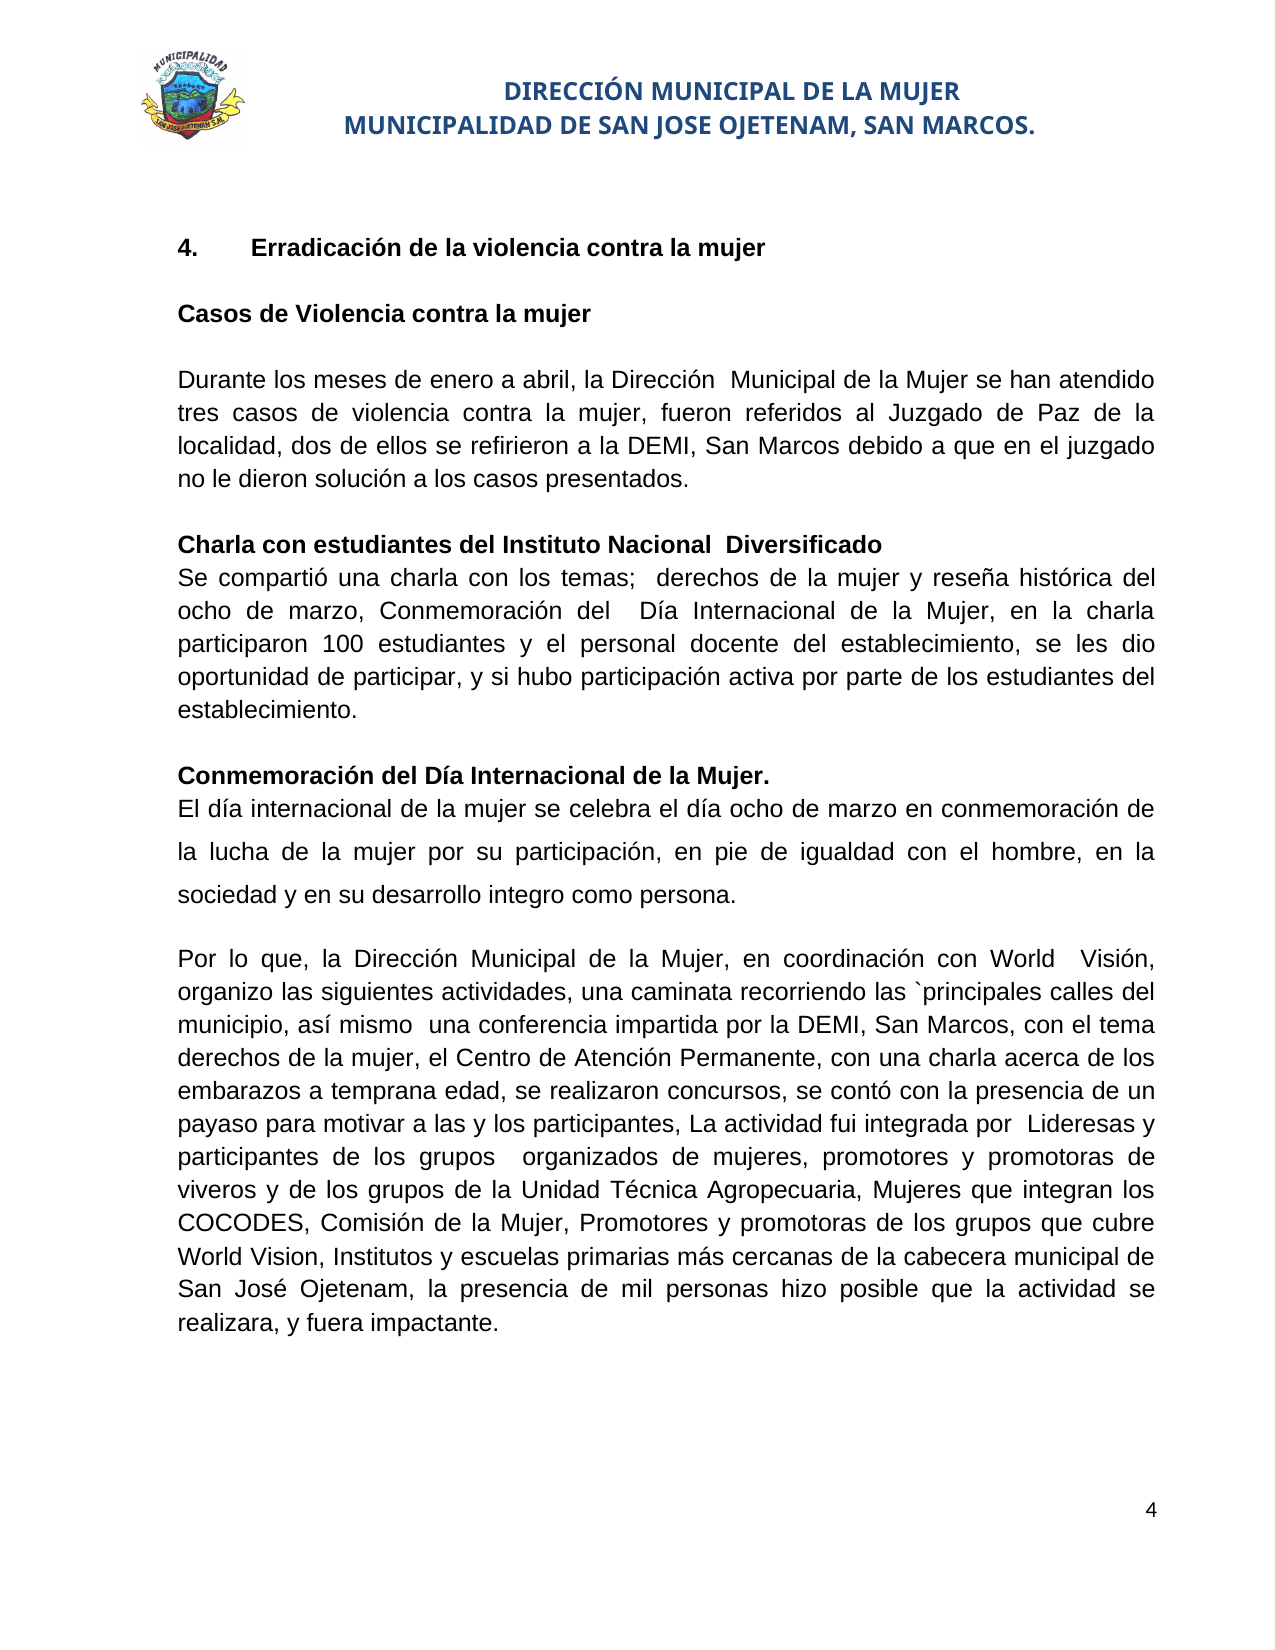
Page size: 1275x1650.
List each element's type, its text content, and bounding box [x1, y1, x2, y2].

text Durante los meses de enero a abril, la Dirección Municipal de la Mujer se han atendido tres casos de violencia contra la mujer, fueron referidos al Juzgado de Paz de la localidad, dos de ellos se refirieron a la DEMI, San Marcos debido a que en el juzgado no le dieron solución a los casos presentados. [177, 365, 1157, 493]
text Por lo que, la Dirección Municipal de la Mujer, en coordinación con World Visión, organizo las siguientes actividades, una caminata recorriendo las `principales calles del municipio, así mismo una conferencia impartida por la DEMI, San Marcos, con el tema derechos de la mujer, el Centro de Atención Permanente, con una charla acerca de los embarazos a temprana edad, se realizaron concursos, se contó con la presencia de un payaso para motivar a las y los participantes, La actividad fui integrada por Lideresas y participantes de los grupos organizados de mujeres, promotores y promotoras de viveros y de los grupos de la Unidad Técnica Agropecuaria, Mujeres que integran los COCODES, Comisión de la Mujer, Promotores y promotoras de los grupos que cubre World Vision, Institutos y escuelas primarias más cercanas de la cabecera municipal de San José Ojetenam, la presencia de mil personas hizo posible que la actividad se realizara, y fuera impactante. [177, 944, 1157, 1336]
text Se compartió una charla con los temas; derechos de la mujer y reseña histórica del ocho de marzo, Conmemoración del Día Internacional de la Mujer, en la charla participaron 100 estudiantes y el personal docente del establecimiento, se les dio oportunidad de participar, y si hubo participación activa por parte de los estudiantes del establecimiento. [177, 563, 1157, 724]
text El día internacional de la mujer se celebra el día ocho de marzo en conmemoración de la lucha de la mujer por su participación, en pie de igualdad con el hombre, en la sociedad y en su desarrollo integro como persona. [177, 794, 1157, 909]
list Erradicación de la violencia contra la mujer [177, 233, 1157, 261]
text Charla con estudiantes del Instituto Nacional Diversificado [177, 530, 1157, 559]
picture [139, 47, 246, 147]
text Conmemoración del Día Internacional de la Mujer. [177, 761, 1157, 790]
text Casos de Violencia contra la mujer [177, 299, 1157, 327]
